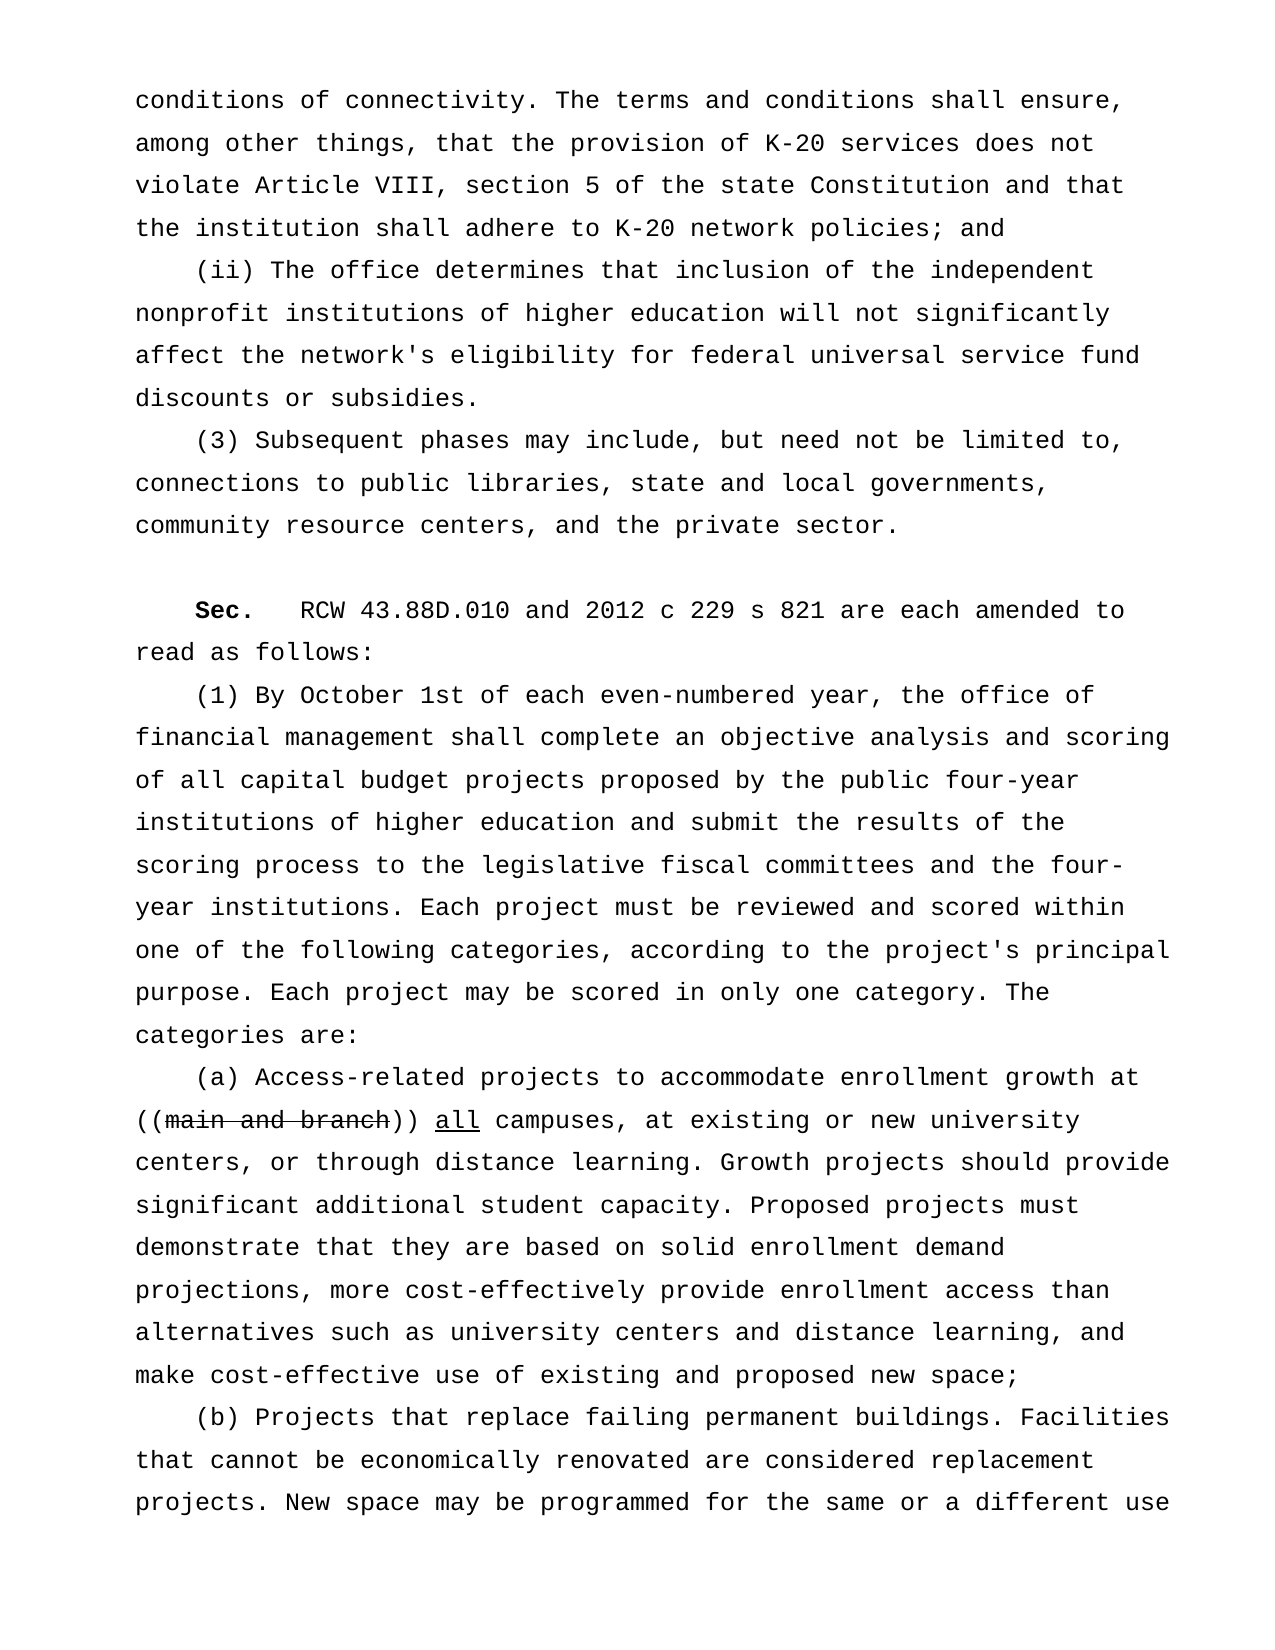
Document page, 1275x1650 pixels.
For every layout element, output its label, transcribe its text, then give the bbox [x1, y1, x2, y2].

text (ii) The office determines that inclusion of the independent nonprofit institutions of higher education will not significantly affect the network's eligibility for federal universal service fund discounts or subsidies. [135, 245, 1170, 415]
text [135, 75, 1170, 245]
text (a) Access-related projects to accommodate enrollment growth at ((main and branch)) all campuses, at existing or new university centers, or through distance learning. Growth projects should provide significant additional student capacity. Proposed projects must demonstrate that they are based on solid enrollment demand projections, more cost-effectively provide enrollment access than alternatives such as university centers and distance learning, and make cost-effective use of existing and proposed new space; [135, 1052, 1170, 1392]
text Sec. RCW 43.88D.010 and 2012 c 229 s 821 are each amended to read as follows: [135, 584, 1170, 669]
text (3) Subsequent phases may include, but need not be limited to, connections to public libraries, state and local governments, community resource centers, and the private sector. [135, 415, 1170, 542]
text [135, 1392, 1170, 1519]
text (1) By October 1st of each even-numbered year, the office of financial management shall complete an objective analysis and scoring of all capital budget projects proposed by the public four-year institutions of higher education and submit the results of the scoring process to the legislative fiscal committees and the four-year institutions. Each project must be reviewed and scored within one of the following categories, according to the project's principal purpose. Each project may be scored in only one category. The categories are: [135, 669, 1170, 1052]
